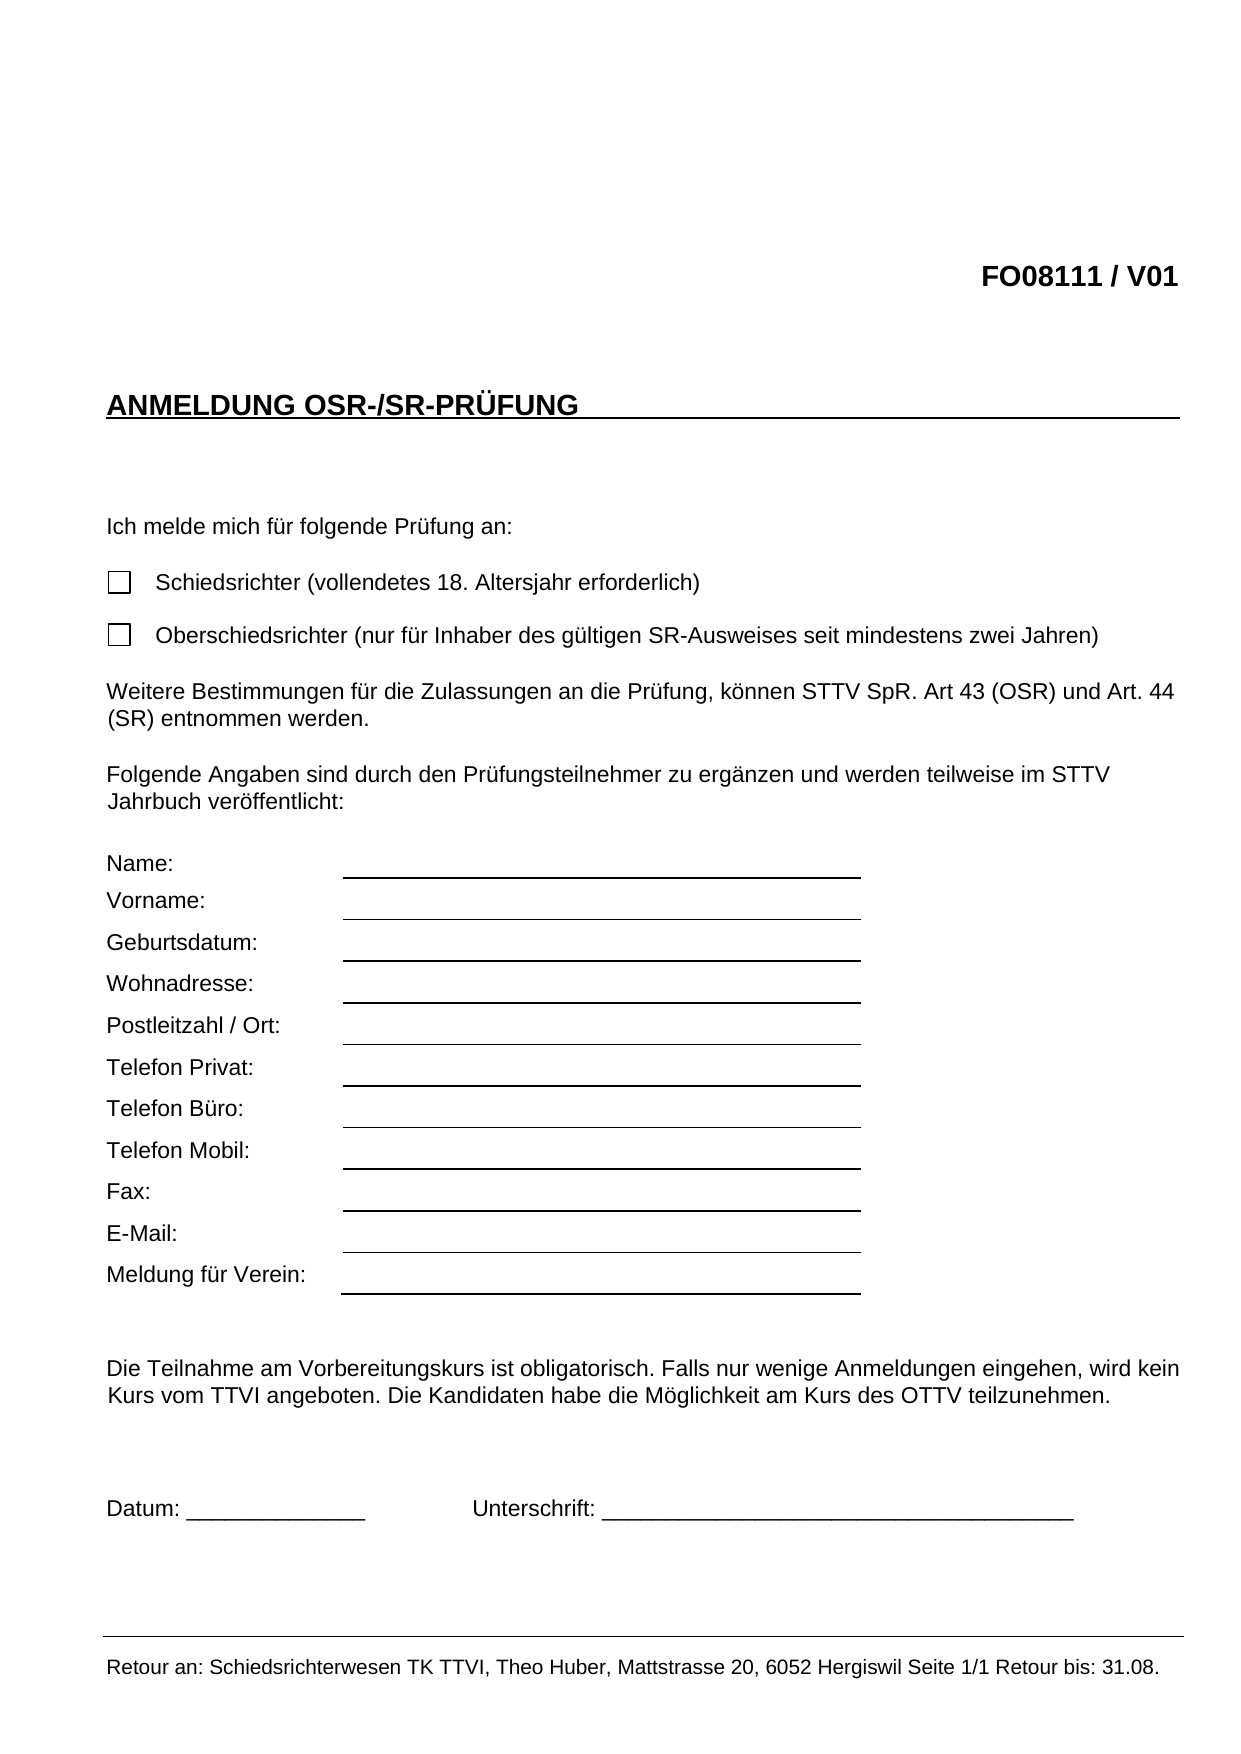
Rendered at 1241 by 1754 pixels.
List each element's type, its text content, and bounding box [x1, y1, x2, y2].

text ANMELDUNG OSR-/SR-PRÜFUNG [106, 388, 1184, 421]
text Datum: ______________ Unterschrift: _____________________________________ [106, 1495, 1184, 1521]
text Ich melde mich für folgende Prüfung an: [106, 513, 1184, 540]
text FO08111 / V01 [106, 150, 1184, 292]
text Name: [106, 850, 1184, 876]
text Schiedsrichter (vollendetes 18. Altersjahr erforderlich) [106, 569, 1184, 596]
text Die Teilnahme am Vorbereitungskurs ist obligatorisch. Falls nur wenige Anmeldungen eingehen, wird kein Kurs vom TTVI angeboten. Die Kandidaten habe die Möglichkeit am Kurs des OTTV teilzunehmen. [106, 1355, 1184, 1408]
text Weitere Bestimmungen für die Zulassungen an die Prüfung, können STTV SpR. Art 43 (OSR) und Art. 44 (SR) entnommen werden. [106, 678, 1184, 731]
text Folgende Angaben sind durch den Prüfungsteilnehmer zu ergänzen und werden teilweise im STTV Jahrbuch veröffentlicht: [106, 761, 1184, 814]
text Oberschiedsrichter (nur für Inhaber des gültigen SR-Ausweises seit mindestens zwei Jahren) [106, 622, 1184, 648]
